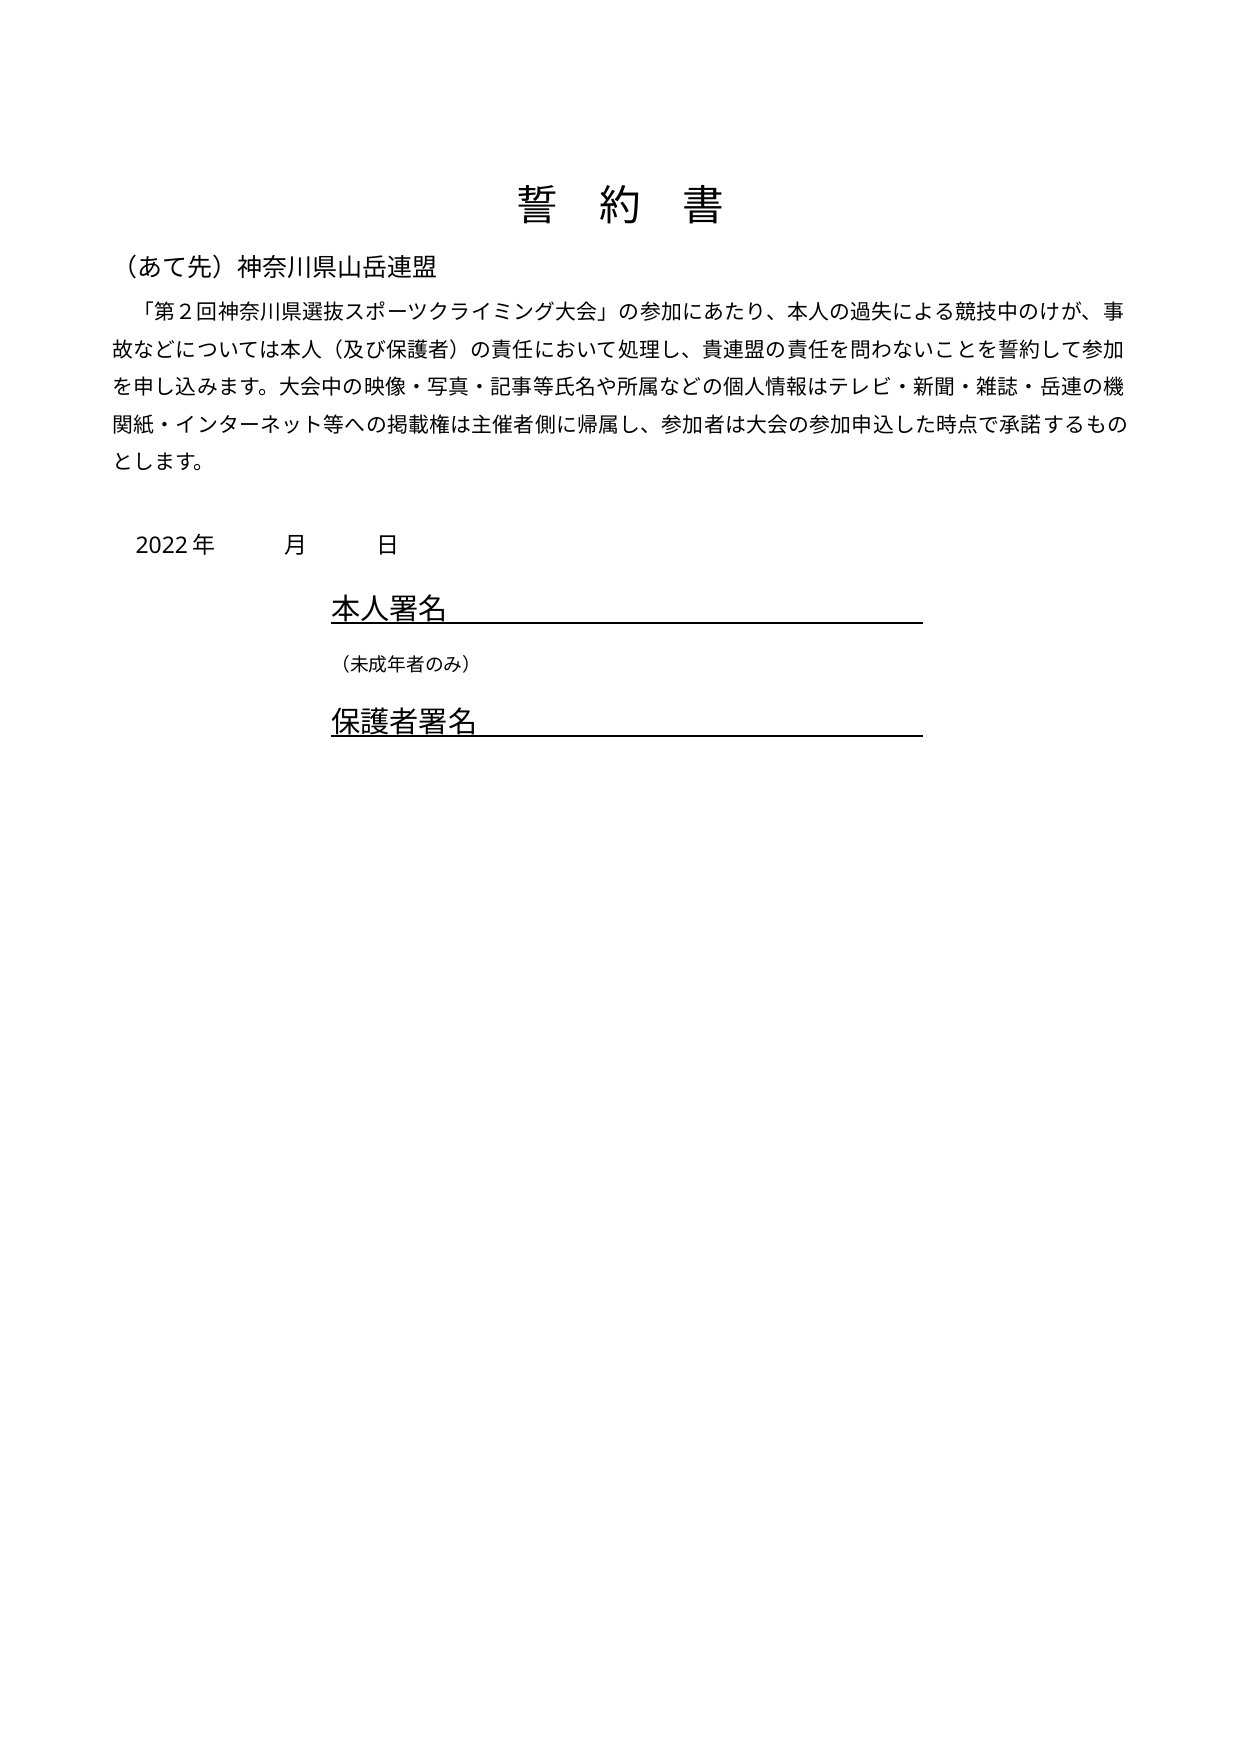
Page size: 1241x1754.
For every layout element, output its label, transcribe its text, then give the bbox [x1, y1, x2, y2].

text 保護者署名 [331, 682, 1128, 757]
text 本人署名 [331, 569, 1128, 644]
text （あて先）神奈川県山岳連盟 [112, 247, 1128, 284]
text 2022年 月 日 [112, 524, 1128, 562]
text 誓 約 書 [112, 164, 1128, 239]
text 「第２回神奈川県選抜スポーツクライミング大会」の参加にあたり、本人の過失による競技中のけが、事故などについては本人（及び保護者）の責任において処理し、貴連盟の責任を問わないことを誓約して参加を申し込みます。大会中の映像・写真・記事等氏名や所属などの個人情報はテレビ・新聞・雑誌・岳連の機関紙・インターネット等への掲載権は主催者側に帰属し、参加者は大会の参加申込した時点で承諾するものとします。 [112, 292, 1128, 479]
text （未成年者のみ） [331, 644, 1128, 682]
